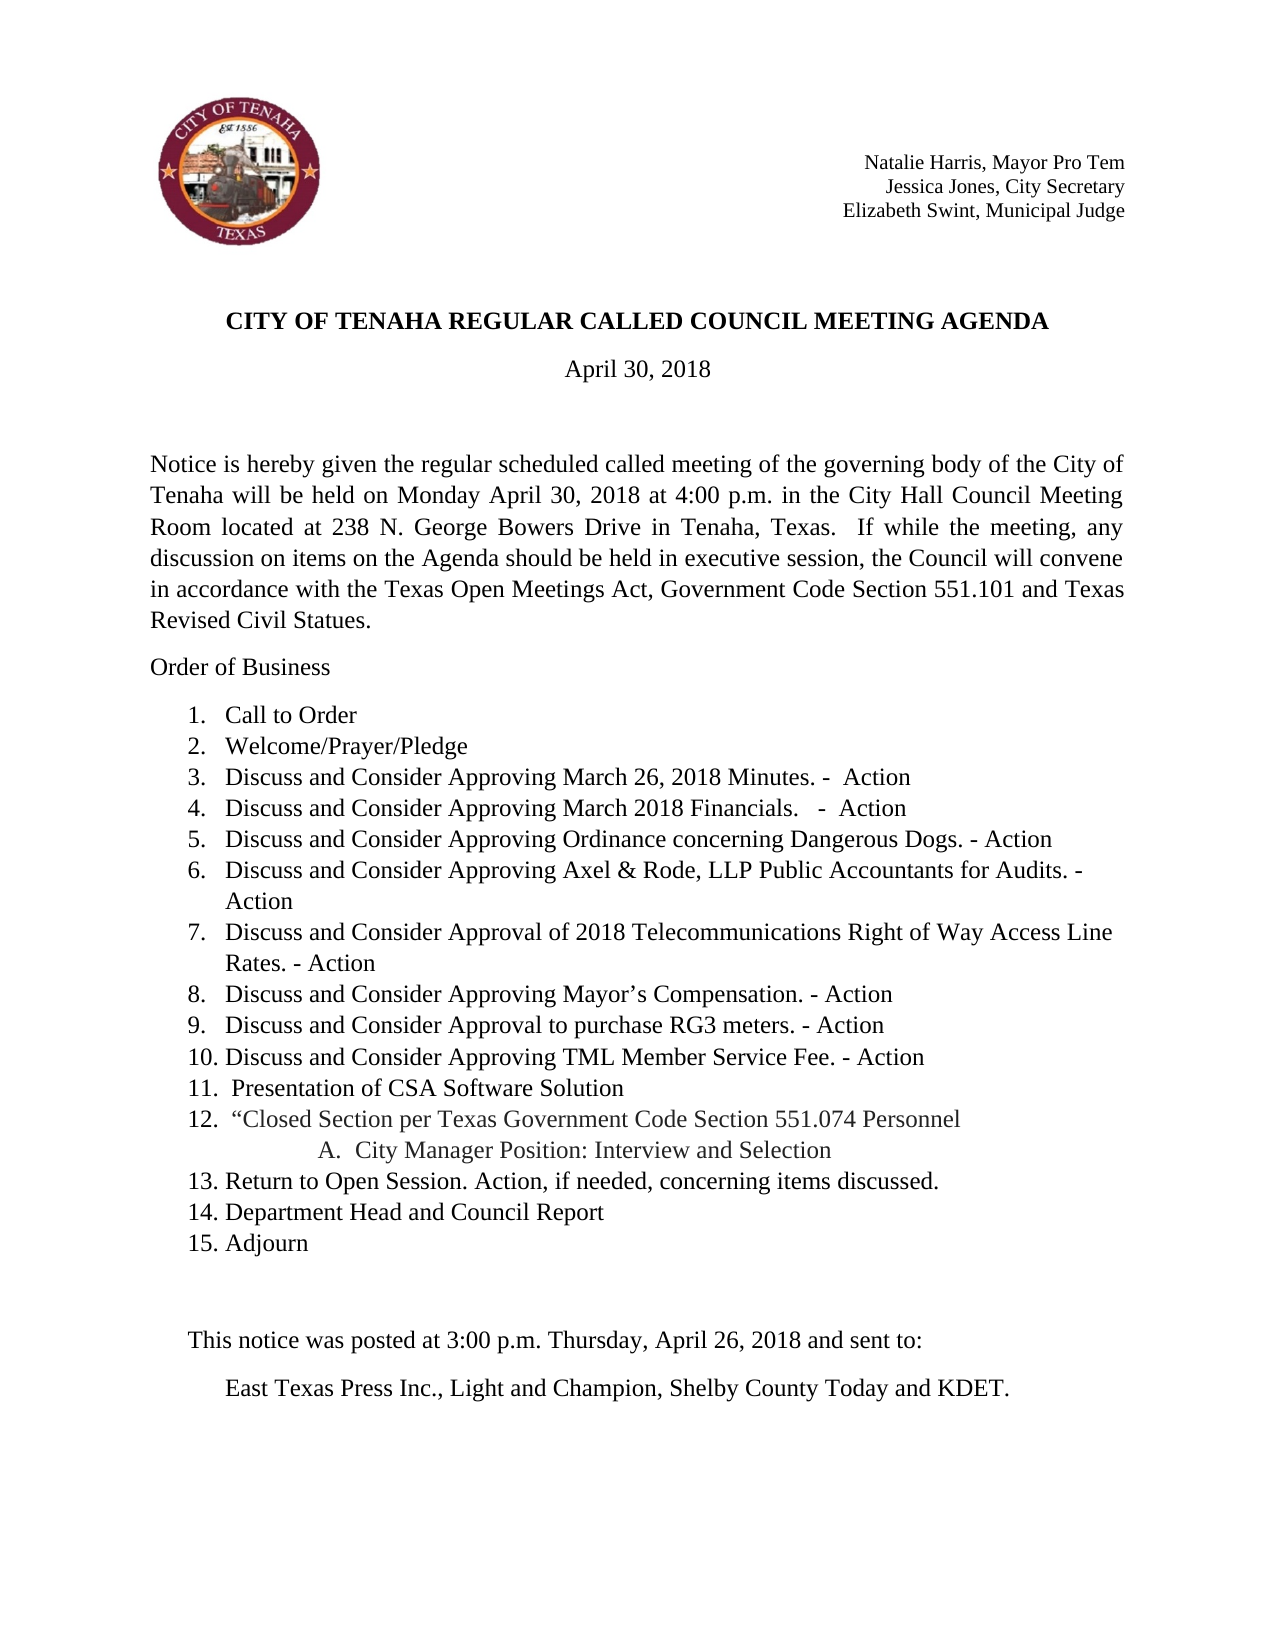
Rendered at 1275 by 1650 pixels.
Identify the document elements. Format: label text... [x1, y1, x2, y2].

text Order of Business [150, 652, 1125, 681]
list Presentation of CSA Software Solution [187, 1073, 1125, 1101]
text Elizabeth Swint, Municipal Judge [349, 198, 1125, 222]
list Return to Open Session. Action, if needed, concerning items discussed. [187, 1166, 1125, 1194]
text CITY OF TENAHA REGULAR CALLED COUNCIL MEETING AGENDA [150, 306, 1125, 335]
list Discuss and Consider Approving March 26, 2018 Minutes. - Action [187, 762, 1125, 791]
list East Texas Press Inc., Light and Champion, Shelby County Today and KDET. [225, 1373, 1125, 1402]
list Discuss and Consider Approving Ordinance concerning Dangerous Dogs. - Action [187, 824, 1125, 853]
list Discuss and Consider Approving Axel & Rode, LLP Public Accountants for Audits. - Action [187, 855, 1125, 915]
text Jessica Jones, City Secretary [349, 174, 1125, 198]
list Discuss and Consider Approving TML Member Service Fee. - Action [187, 1042, 1125, 1070]
list Adjourn [187, 1228, 1125, 1257]
list Discuss and Consider Approving Mayor’s Compensation. - Action [187, 979, 1125, 1008]
list “Closed Section per Texas Government Code Section 551.074 Personnel [187, 1104, 1125, 1132]
list Welcome/Prayer/Pledge [187, 731, 1125, 760]
list Discuss and Consider Approval of 2018 Telecommunications Right of Way Access Line Rates. - Action [187, 917, 1125, 977]
list Discuss and Consider Approving March 2018 Financials. - Action [187, 793, 1125, 822]
list Department Head and Council Report [187, 1197, 1125, 1226]
list Discuss and Consider Approval to purchase RG3 meters. - Action [187, 1011, 1125, 1039]
text Notice is hereby given the regular scheduled called meeting of the governing body of the City of Tenaha will be held on Monday April 30, 2018 at 4:00 p.m. in the City Hall Council Meeting Room located at 238 N. George Bowers Drive in Tenaha, Texas. If while the meeting, any discussion on items on the Agenda should be held in executive session, the Council will convene in accordance with the Texas Open Meetings Act, Government Code Section 551.101 and Texas Revised Civil Statues. [150, 449, 1125, 633]
text This notice was posted at 3:00 p.m. Thursday, April 26, 2018 and sent to: [187, 1325, 1125, 1354]
picture [131, 70, 349, 279]
list City Manager Position: Interview and Selection [317, 1135, 1125, 1163]
list Call to Order [187, 700, 1125, 729]
text Natalie Harris, Mayor Pro Tem [349, 150, 1125, 174]
text April 30, 2018 [150, 354, 1125, 383]
